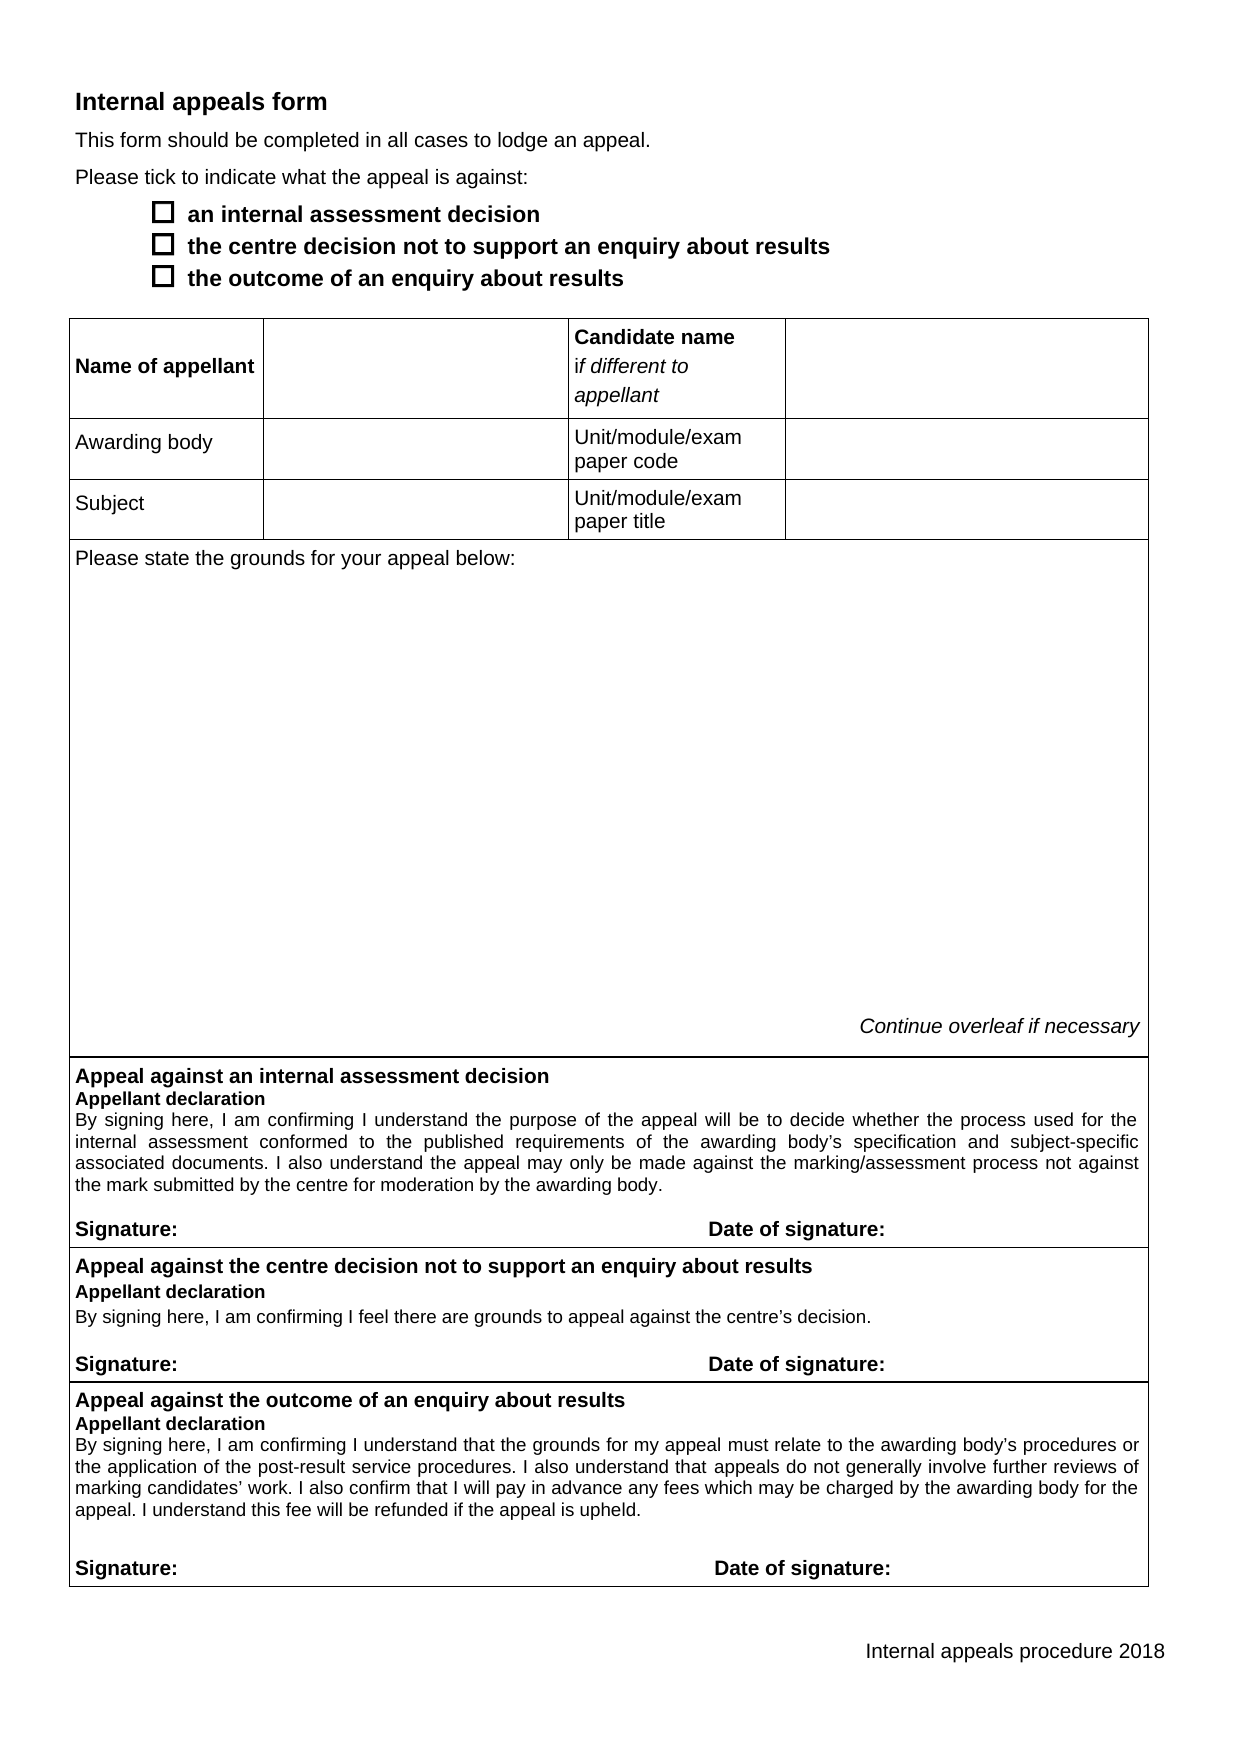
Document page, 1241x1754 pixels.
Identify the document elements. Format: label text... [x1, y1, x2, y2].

table_cell [264, 419, 568, 478]
list the centre decision not to support an enquiry about results [150, 233, 1165, 261]
list the outcome of an enquiry about results [150, 265, 1165, 293]
table_cell Appeal against an internal assessment decision Appellant declaration By signing here, I am confirming I understand the purpose of the appeal will be to decide whether the process used for the internal assessment conformed to the published requirements of the awarding body’s specification and subject-specific associated documents. I also understand the appeal may only be made against the marking/assessment process not against the mark submitted by the centre for moderation by the awarding body. Signature: Date of signature: [70, 1058, 1148, 1247]
table_cell Subject [70, 480, 263, 539]
text This form should be completed in all cases to lodge an appeal. [75, 128, 1165, 152]
table_header Name of appellant [70, 319, 263, 418]
table_cell Please state the grounds for your appeal below: Continue overleaf if necessary [70, 540, 1148, 1056]
table_cell [264, 480, 568, 539]
table_cell Appeal against the centre decision not to support an enquiry about results Appellant declaration By signing here, I am confirming I feel there are grounds to appeal against the centre’s decision. Signature: Date of signature: [70, 1248, 1148, 1381]
table_header [786, 319, 1148, 418]
table_cell Unit/module/exam paper code [569, 419, 785, 478]
table_cell Unit/module/exam paper title [569, 480, 785, 539]
text Please tick to indicate what the appeal is against: [75, 165, 1165, 189]
text Internal appeals form [75, 87, 1165, 116]
table_cell Appeal against the outcome of an enquiry about results Appellant declaration By signing here, I am confirming I understand that the grounds for my appeal must relate to the awarding body’s procedures or the application of the post-result service procedures. I also understand that appeals do not generally involve further reviews of marking candidates’ work. I also confirm that I will pay in advance any fees which may be charged by the awarding body for the appeal. I understand this fee will be refunded if the appeal is upheld. Signature: Date of signature: [70, 1383, 1148, 1586]
table_cell [786, 419, 1148, 478]
table_cell Awarding body [70, 419, 263, 478]
table_header [264, 319, 568, 418]
table_cell [786, 480, 1148, 539]
table_header Candidate name if different to appellant [569, 319, 785, 418]
list an internal assessment decision [150, 201, 1165, 229]
